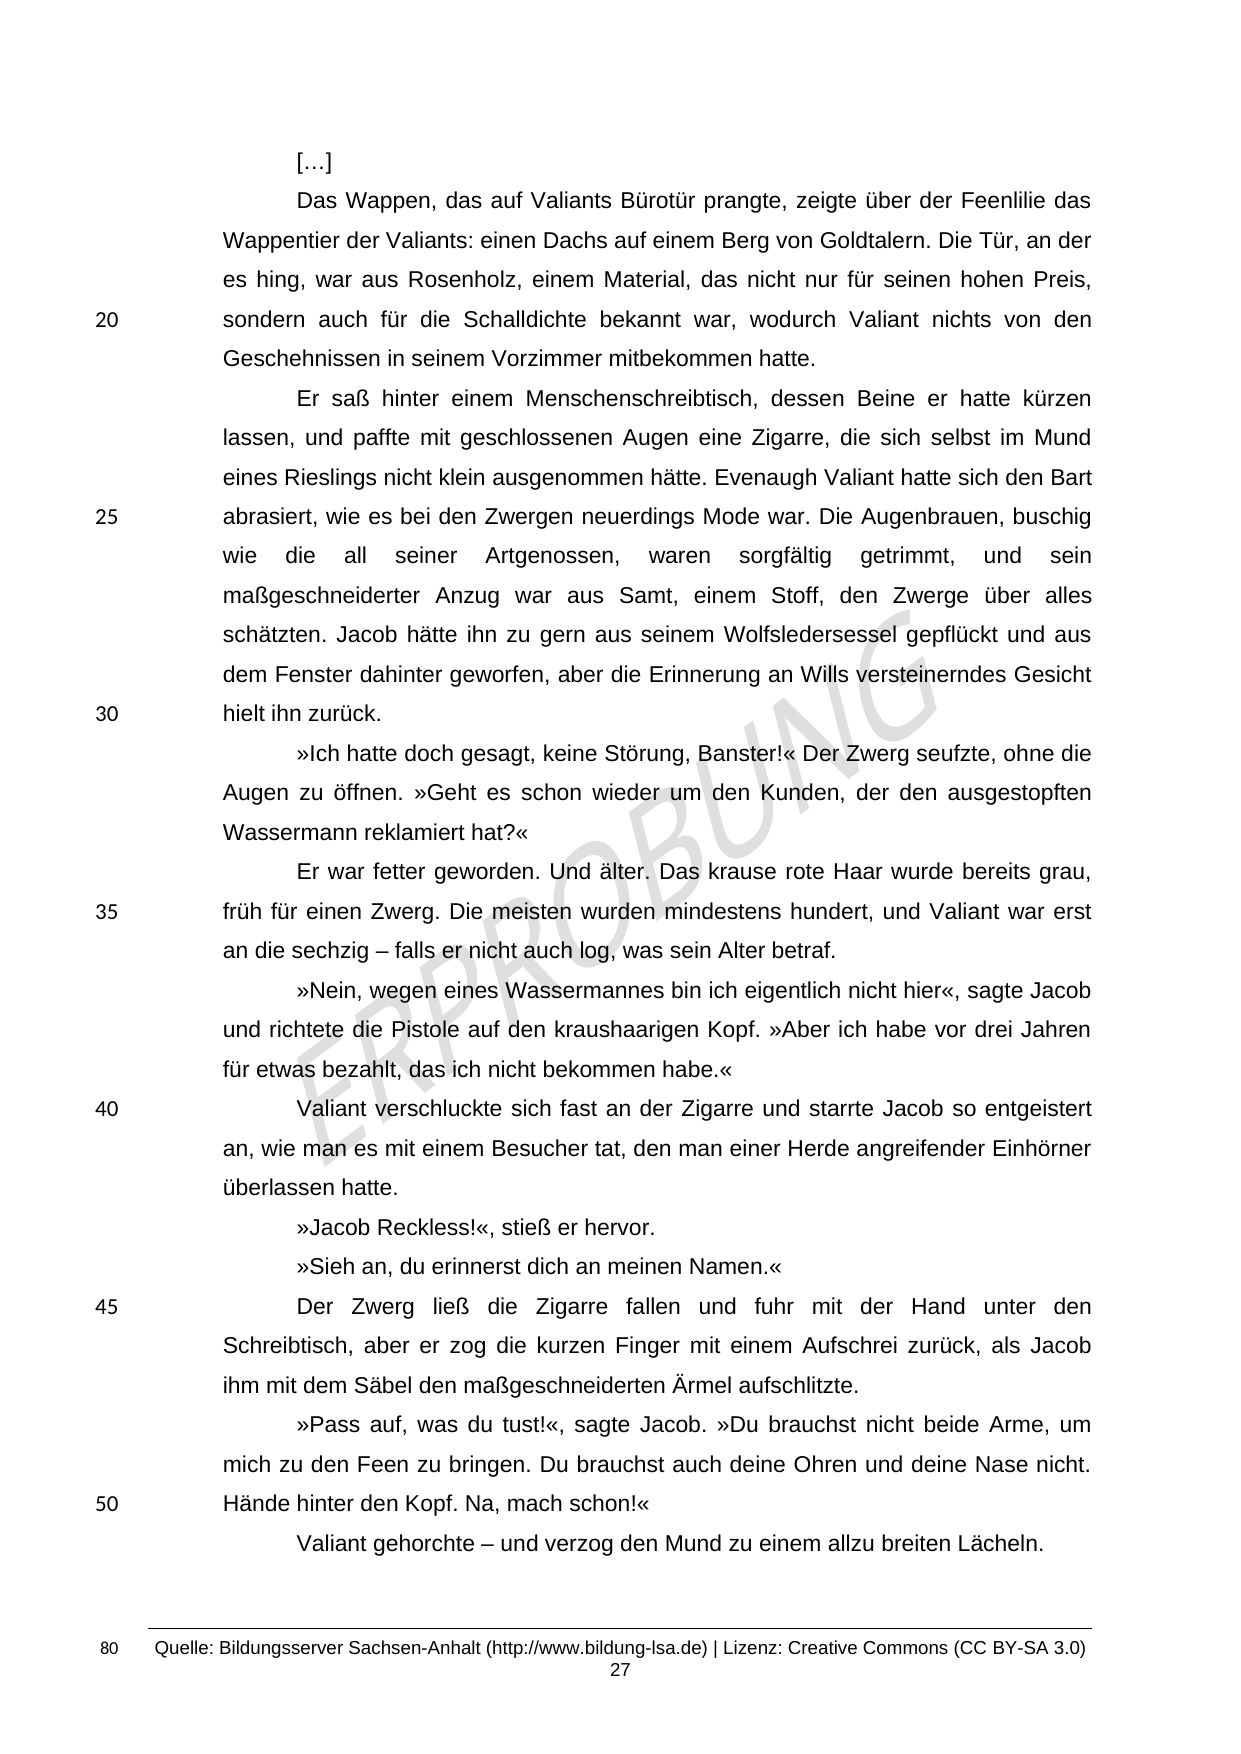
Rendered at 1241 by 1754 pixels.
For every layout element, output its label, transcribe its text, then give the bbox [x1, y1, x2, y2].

text Valiant verschluckte sich fast an der Zigarre und starrte Jacob so entgeistert an, wie man es mit einem Besucher tat, den man einer Herde angreifender Einhörner überlassen hatte. [223, 1095, 1092, 1201]
text »Ich hatte doch gesagt, keine Störung, Banster!« Der Zwerg seufzte, ohne die Augen zu öffnen. »Geht es schon wieder um den Kunden, der den ausgestopften Wassermann reklamiert hat?« [223, 740, 1092, 845]
text »Pass auf, was du tust!«, sagte Jacob. »Du brauchst nicht beide Arme, um mich zu den Feen zu bringen. Du brauchst auch deine Ohren und deine Nase nicht. Hände hinter den Kopf. Na, mach schon!« [223, 1411, 1092, 1516]
text Valiant gehorchte – und verzog den Mund zu einem allzu breiten Lächeln. [223, 1529, 1092, 1556]
text »Nein, wegen eines Wassermannes bin ich eigentlich nicht hier«, sagte Jacob und richtete die Pistole auf den kraushaarigen Kopf. »Aber ich habe vor drei Jahren für etwas bezahlt, das ich nicht bekommen habe.« [223, 977, 1092, 1082]
text Er saß hinter einem Menschenschreibtisch, dessen Beine er hatte kürzen lassen, und paffte mit geschlossenen Augen eine Zigarre, die sich selbst im Mund eines Rieslings nicht klein ausgenommen hätte. Evenaugh Valiant hatte sich den Bart abrasiert, wie es bei den Zwergen neuerdings Mode war. Die Augenbrauen, buschig wie die all seiner Artgenossen, waren sorgfältig getrimmt, und sein maßgeschneiderter Anzug war aus Samt, einem Stoff, den Zwerge über alles schätzten. Jacob hätte ihn zu gern aus seinem Wolfsledersessel gepflückt und aus dem Fenster dahinter geworfen, aber die Erinnerung an Wills versteinerndes Gesicht hielt ihn zurück. [223, 384, 1092, 727]
text »Sieh an, du erinnerst dich an meinen Namen.« [223, 1253, 1092, 1279]
text Das Wappen, das auf Valiants Bürotür prangte, zeigte über der Feenlilie das Wappentier der Valiants: einen Dachs auf einem Berg von Goldtalern. Die Tür, an der es hing, war aus Rosenholz, einem Material, das nicht nur für seinen hohen Preis, sondern auch für die Schalldichte bekannt war, wodurch Valiant nichts von den Geschehnissen in seinem Vorzimmer mitbekommen hatte. [223, 187, 1092, 371]
text […] [223, 148, 1092, 174]
text Der Zwerg ließ die Zigarre fallen und fuhr mit der Hand unter den Schreibtisch, aber er zog die kurzen Finger mit einem Aufschrei zurück, als Jacob ihm mit dem Säbel den maßgeschneiderten Ärmel aufschlitzte. [223, 1293, 1092, 1398]
text Er war fetter geworden. Und älter. Das krause rote Haar wurde bereits grau, früh für einen Zwerg. Die meisten wurden mindestens hundert, und Valiant war erst an die sechzig – falls er nicht auch log, was sein Alter betraf. [223, 858, 1092, 964]
text »Jacob Reckless!«, stieß er hervor. [223, 1214, 1092, 1240]
